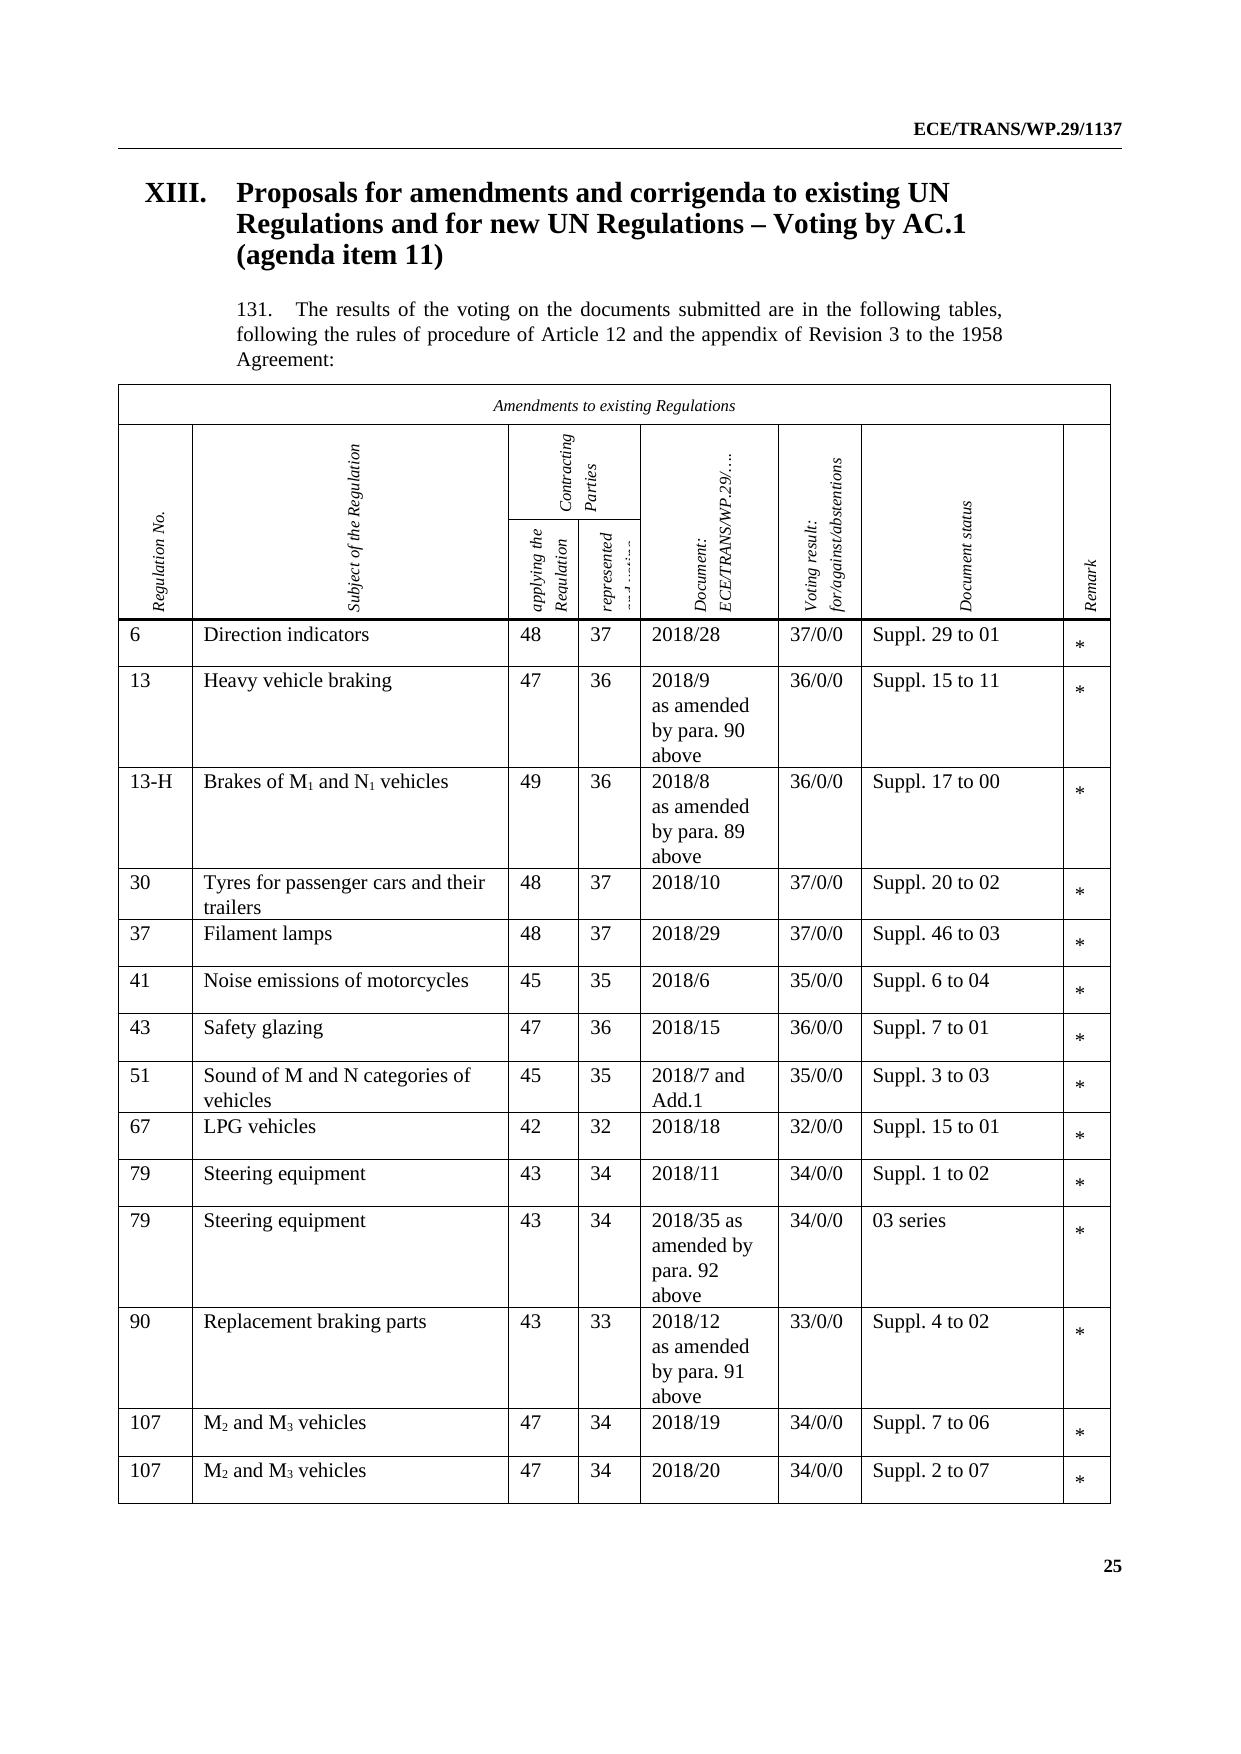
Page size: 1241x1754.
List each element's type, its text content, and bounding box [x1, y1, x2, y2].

table_cell * [1064, 1409, 1110, 1456]
table_cell * [1064, 667, 1110, 767]
table_cell * [1064, 1014, 1110, 1061]
table_cell 48 [509, 869, 578, 919]
table_cell 2018/35 as amended by para. 92 above [641, 1207, 778, 1307]
table_cell 34/0/0 [779, 1160, 861, 1206]
table_cell M2 and M3 vehicles [193, 1409, 508, 1456]
table_cell 34 [579, 1207, 640, 1307]
table_cell 107 [119, 1409, 192, 1456]
table_cell Suppl. 15 to 01 [862, 1113, 1063, 1159]
table_cell 37/0/0 [779, 869, 861, 919]
table_cell 2018/6 [641, 967, 778, 1013]
table_cell 45 [509, 1062, 578, 1112]
table_cell 2018/20 [641, 1457, 778, 1503]
table_cell Remark [1064, 425, 1110, 618]
table_cell Suppl. 2 to 07 [862, 1457, 1063, 1503]
table_cell 36/0/0 [779, 768, 861, 868]
text XIII. Proposals for amendments and corrigenda to existing UN Regulations and for new UN Regulations – Voting by AC.1 (agenda item 11) [118, 177, 1004, 271]
table_cell * [1064, 621, 1110, 666]
table_cell 2018/19 [641, 1409, 778, 1456]
table_cell 2018/12 as amended by para. 91 above [641, 1308, 778, 1408]
table_cell Contracting Parties [509, 425, 640, 518]
table_cell 32/0/0 [779, 1113, 861, 1159]
table_cell * [1064, 1113, 1110, 1159]
table_cell 43 [119, 1014, 192, 1061]
table_cell 2018/8 as amended by para. 89 above [641, 768, 778, 868]
table_cell * [1064, 1160, 1110, 1206]
table_cell 2018/7 and Add.1 [641, 1062, 778, 1112]
table_cell 107 [119, 1457, 192, 1503]
table_cell Suppl. 7 to 01 [862, 1014, 1063, 1061]
table_cell 36/0/0 [779, 1014, 861, 1061]
table_cell Document status [862, 425, 1063, 618]
table_cell 37 [579, 621, 640, 666]
table_cell Suppl. 7 to 06 [862, 1409, 1063, 1456]
table_cell 30 [119, 869, 192, 919]
table_cell Regulation No. [119, 425, 192, 618]
table_cell 34 [579, 1457, 640, 1503]
table_cell 90 [119, 1308, 192, 1408]
table_cell 37 [579, 869, 640, 919]
table_cell Direction indicators [193, 621, 508, 666]
table_cell Suppl. 46 to 03 [862, 920, 1063, 966]
table_cell Suppl. 20 to 02 [862, 869, 1063, 919]
table_cell 33/0/0 [779, 1308, 861, 1408]
table_cell 33 [579, 1308, 640, 1408]
table_cell Safety glazing [193, 1014, 508, 1061]
table_cell * [1064, 1457, 1110, 1503]
table_cell 34/0/0 [779, 1207, 861, 1307]
table_cell Tyres for passenger cars and their trailers [193, 869, 508, 919]
table_cell 34 [579, 1160, 640, 1206]
table_cell 35 [579, 967, 640, 1013]
table_cell 13 [119, 667, 192, 767]
table_cell 47 [509, 1014, 578, 1061]
table_cell 2018/15 [641, 1014, 778, 1061]
table_cell 36 [579, 1014, 640, 1061]
table_cell * [1064, 869, 1110, 919]
table_cell 35 [579, 1062, 640, 1112]
table_cell * [1064, 768, 1110, 868]
table_cell Suppl. 1 to 02 [862, 1160, 1063, 1206]
table_cell 47 [509, 667, 578, 767]
table_cell 79 [119, 1207, 192, 1307]
table_cell 67 [119, 1113, 192, 1159]
table_cell Brakes of M1 and N1 vehicles [193, 768, 508, 868]
table_cell 2018/11 [641, 1160, 778, 1206]
table_cell * [1064, 920, 1110, 966]
table_cell 2018/9 as amended by para. 90 above [641, 667, 778, 767]
table_cell 2018/18 [641, 1113, 778, 1159]
table_cell Suppl. 29 to 01 [862, 621, 1063, 666]
table_cell 36 [579, 667, 640, 767]
table_cell Steering equipment [193, 1207, 508, 1307]
table_cell 41 [119, 967, 192, 1013]
table_cell Noise emissions of motorcycles [193, 967, 508, 1013]
table_cell 34/0/0 [779, 1409, 861, 1456]
table_cell Voting result: for/against/abstentions [779, 425, 861, 618]
table_cell 79 [119, 1160, 192, 1206]
table_cell * [1064, 1207, 1110, 1307]
table_cell 49 [509, 768, 578, 868]
table_cell 48 [509, 621, 578, 666]
table_cell 2018/28 [641, 621, 778, 666]
table_cell Document: ECE/TRANS/WP.29/…. [641, 425, 778, 618]
table_cell Subject of the Regulation [193, 425, 508, 618]
table_cell LPG vehicles [193, 1113, 508, 1159]
table_cell * [1064, 1062, 1110, 1112]
table_cell 42 [509, 1113, 578, 1159]
table_cell 35/0/0 [779, 1062, 861, 1112]
table_cell Suppl. 4 to 02 [862, 1308, 1063, 1408]
table_cell 37 [579, 920, 640, 966]
table_cell 51 [119, 1062, 192, 1112]
table_cell Steering equipment [193, 1160, 508, 1206]
table_cell 6 [119, 621, 192, 666]
table_cell 2018/10 [641, 869, 778, 919]
table_cell 35/0/0 [779, 967, 861, 1013]
table_cell 43 [509, 1160, 578, 1206]
text 131. The results of the voting on the documents submitted are in the following tables, following the rules of procedure of Article 12 and the appendix of Revision 3 to the 1958 Agreement: [236, 296, 1004, 371]
table_cell 34/0/0 [779, 1457, 861, 1503]
table_cell applying the Regulation [509, 520, 578, 618]
table_cell Suppl. 3 to 03 [862, 1062, 1063, 1112]
table_cell 37/0/0 [779, 920, 861, 966]
table_cell represented and voting [579, 520, 640, 618]
table_cell Filament lamps [193, 920, 508, 966]
table_cell 37/0/0 [779, 621, 861, 666]
table_cell * [1064, 1308, 1110, 1408]
table_cell 47 [509, 1409, 578, 1456]
table_cell 32 [579, 1113, 640, 1159]
table_cell 48 [509, 920, 578, 966]
table_cell 34 [579, 1409, 640, 1456]
table_header Amendments to existing Regulations [119, 385, 1110, 424]
table_cell * [1064, 967, 1110, 1013]
table_cell 2018/29 [641, 920, 778, 966]
table_cell Heavy vehicle braking [193, 667, 508, 767]
table_cell 37 [119, 920, 192, 966]
table_cell 47 [509, 1457, 578, 1503]
table_cell M2 and M3 vehicles [193, 1457, 508, 1503]
table_cell 03 series [862, 1207, 1063, 1307]
table_cell 36/0/0 [779, 667, 861, 767]
table_cell Replacement braking parts [193, 1308, 508, 1408]
table_cell Suppl. 17 to 00 [862, 768, 1063, 868]
table_cell 36 [579, 768, 640, 868]
table_cell 43 [509, 1207, 578, 1307]
table_cell 45 [509, 967, 578, 1013]
table_cell Sound of M and N categories of vehicles [193, 1062, 508, 1112]
table_cell 13-H [119, 768, 192, 868]
table_cell 43 [509, 1308, 578, 1408]
table_cell Suppl. 6 to 04 [862, 967, 1063, 1013]
table_cell Suppl. 15 to 11 [862, 667, 1063, 767]
